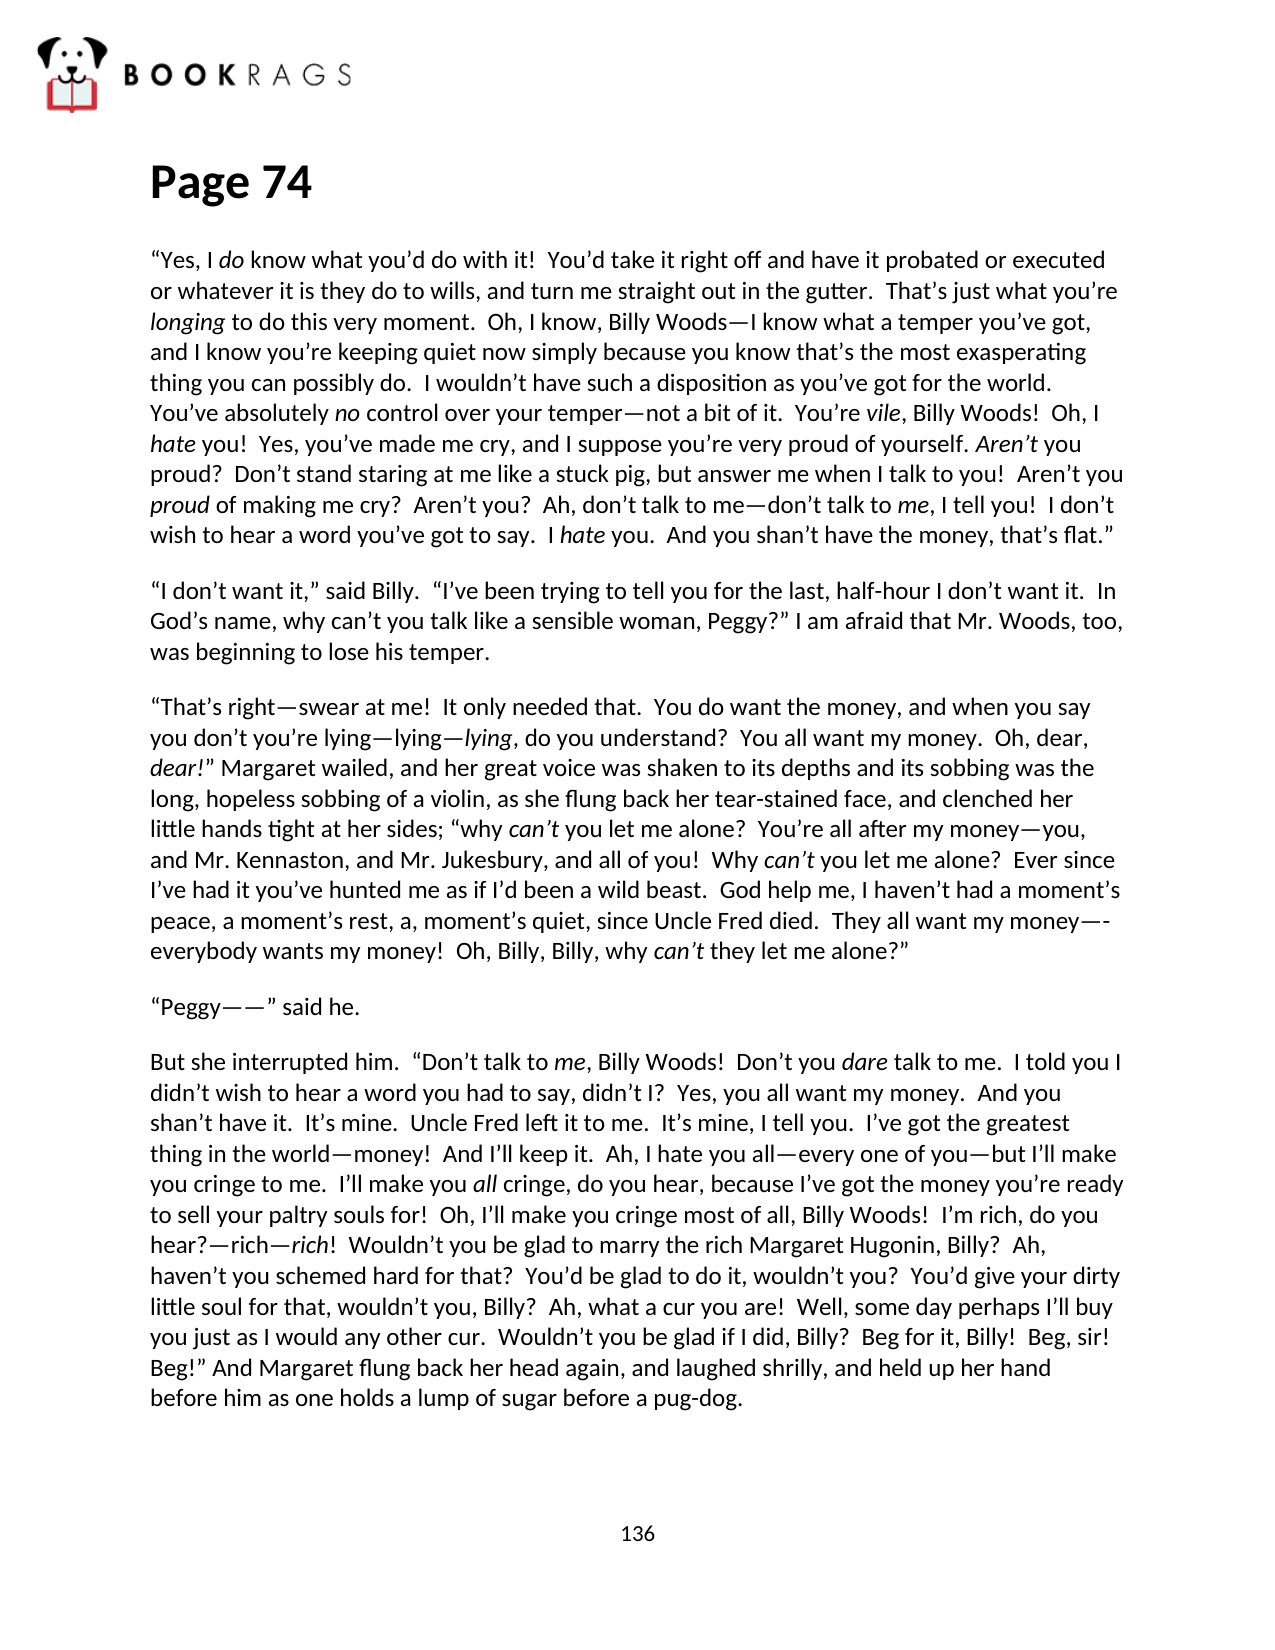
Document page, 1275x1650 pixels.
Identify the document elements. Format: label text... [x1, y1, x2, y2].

text “Yes, I do know what you’d do with it! You’d take it right off and have it probated or executed or whatever it is they do to wills, and turn me straight out in the gutter. That’s just what you’re longing to do this very moment. Oh, I know, Billy Woods—­I know what a temper you’ve got, and I know you’re keeping quiet now simply because you know that’s the most exasperating thing you can possibly do. I wouldn’t have such a disposition as you’ve got for the world. You’ve absolutely no control over your temper—­not a bit of it. You’re vile, Billy Woods! Oh, I hate you! Yes, you’ve made me cry, and I suppose you’re very proud of yourself. Aren’t you proud? Don’t stand staring at me like a stuck pig, but answer me when I talk to you! Aren’t you proud of making me cry? Aren’t you? Ah, don’t talk to me—­don’t talk to me, I tell you! I don’t wish to hear a word you’ve got to say. I hate you. And you shan’t have the money, that’s flat.” [150, 244, 1125, 550]
text “Peggy——­” said he. [150, 991, 1125, 1022]
text “I don’t want it,” said Billy. “I’ve been trying to tell you for the last, half-hour I don’t want it. In God’s name, why can’t you talk like a sensible woman, Peggy?” I am afraid that Mr. Woods, too, was beginning to lose his temper. [150, 575, 1125, 666]
text But she interrupted him. “Don’t talk to me, Billy Woods! Don’t you dare talk to me. I told you I didn’t wish to hear a word you had to say, didn’t I? Yes, you all want my money. And you shan’t have it. It’s mine. Uncle Fred left it to me. It’s mine, I tell you. I’ve got the greatest thing in the world—­money! And I’ll keep it. Ah, I hate you all—­every one of you—­but I’ll make you cringe to me. I’ll make you all cringe, do you hear, because I’ve got the money you’re ready to sell your paltry souls for! Oh, I’ll make you cringe most of all, Billy Woods! I’m rich, do you hear?—­rich—­rich! Wouldn’t you be glad to marry the rich Margaret Hugonin, Billy? Ah, haven’t you schemed hard for that? You’d be glad to do it, wouldn’t you? You’d give your dirty little soul for that, wouldn’t you, Billy? Ah, what a cur you are! Well, some day perhaps I’ll buy you just as I would any other cur. Wouldn’t you be glad if I did, Billy? Beg for it, Billy! Beg, sir! Beg!” And Margaret flung back her head again, and laughed shrilly, and held up her hand before him as one holds a lump of sugar before a pug-dog. [150, 1047, 1125, 1413]
text Page 74 [150, 150, 1125, 211]
text “That’s right—­swear at me! It only needed that. You do want the money, and when you say you don’t you’re lying—­lying—­lying, do you understand? You all want my money. Oh, dear, dear!” Margaret wailed, and her great voice was shaken to its depths and its sobbing was the long, hopeless sobbing of a violin, as she flung back her tear-stained face, and clenched her little hands tight at her sides; “why can’t you let me alone? You’re all after my money—­you, and Mr. Kennaston, and Mr. Jukesbury, and all of you! Why can’t you let me alone? Ever since I’ve had it you’ve hunted me as if I’d been a wild beast. God help me, I haven’t had a moment’s peace, a moment’s rest, a, moment’s quiet, since Uncle Fred died. They all want my money—­everybody wants my money! Oh, Billy, Billy, why can’t they let me alone?” [150, 691, 1125, 966]
picture [37, 37, 351, 113]
